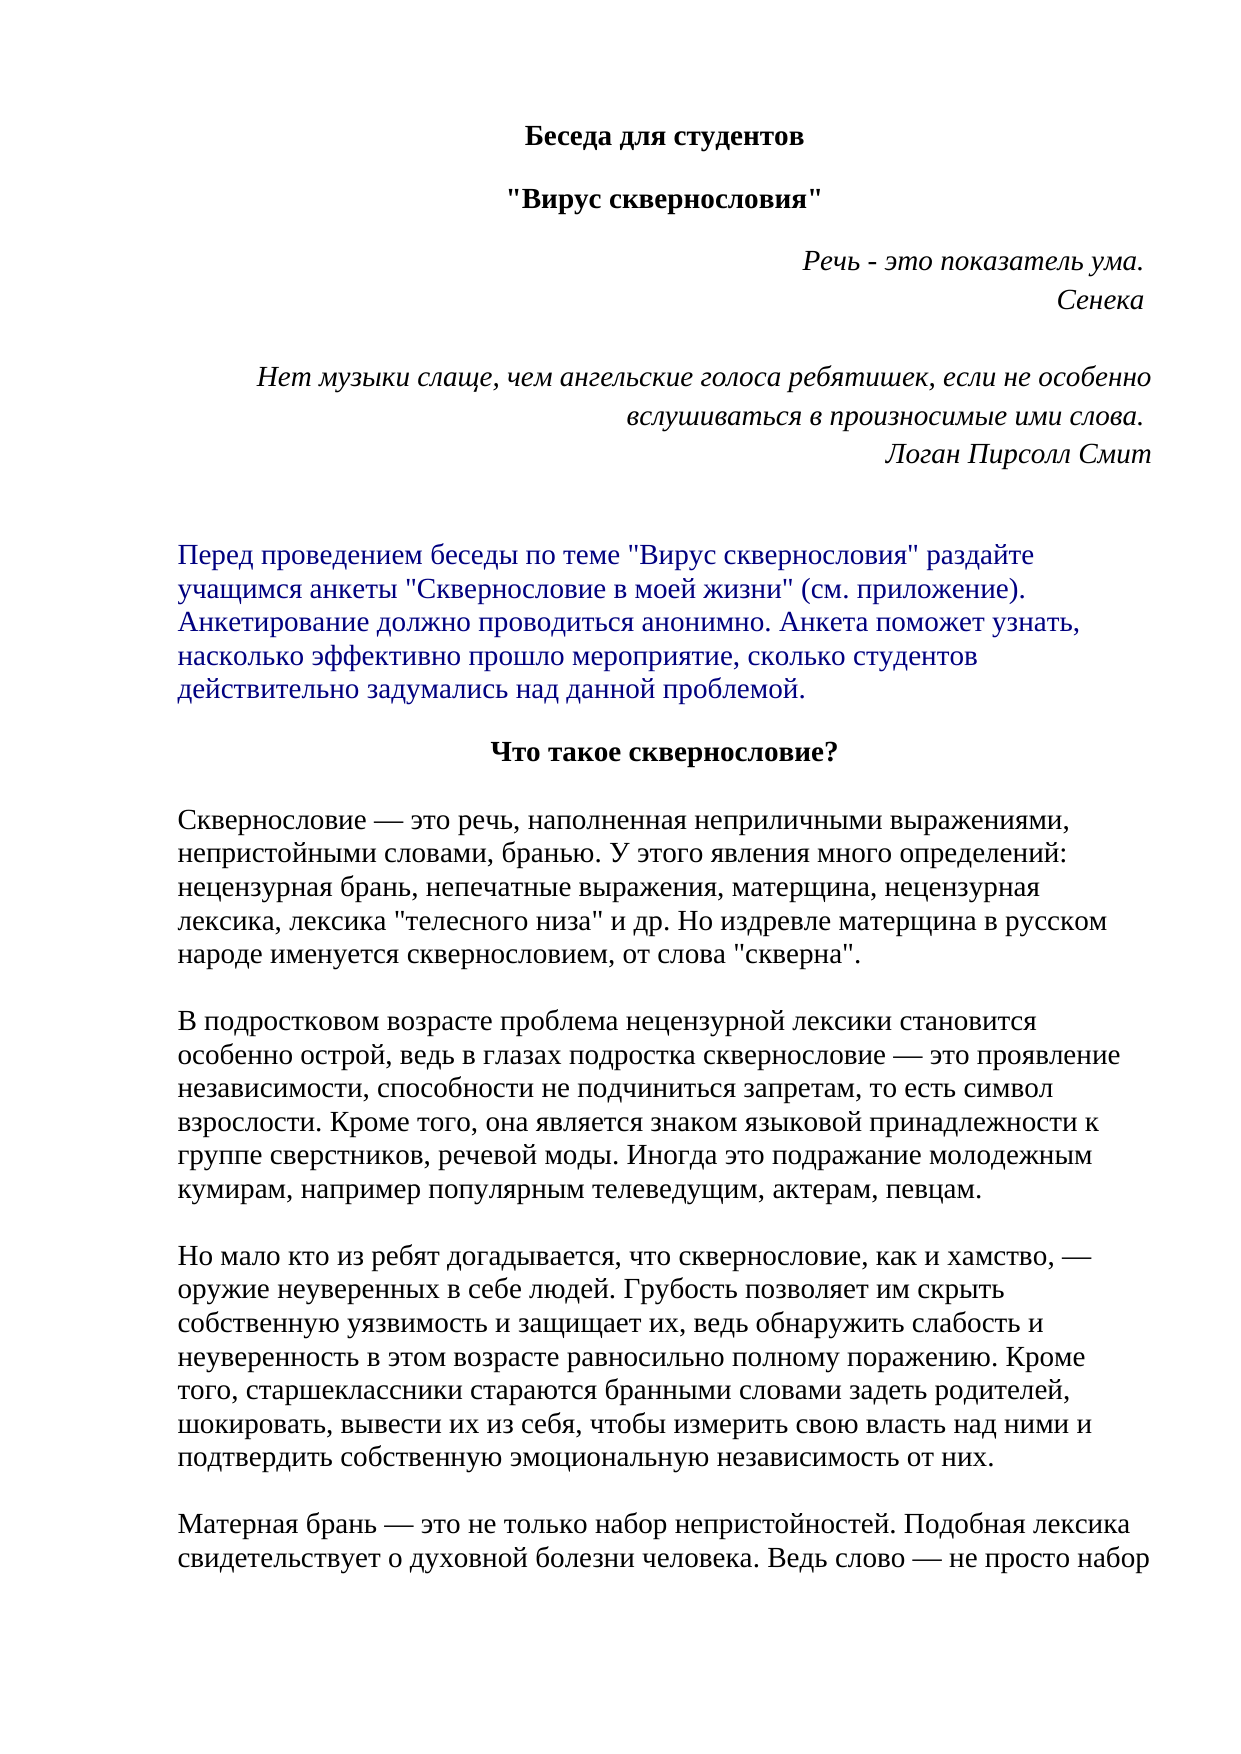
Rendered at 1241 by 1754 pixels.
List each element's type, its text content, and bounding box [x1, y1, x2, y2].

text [177, 802, 1152, 1573]
subtitle "Вирус сквернословия" [177, 181, 1152, 214]
text Перед проведением беседы по теме "Вирус сквернословия" раздайте учащимся анкеты "Сквернословие в моей жизни" (см. приложение). Анкетирование должно проводиться анонимно. Анкета поможет узнать, насколько эффективно прошло мероприятие, cколько студентов действительно задумались над данной проблемой. [177, 504, 1152, 705]
subtitle Беседа для студентов [177, 118, 1152, 152]
text Что такое сквернословие? [177, 734, 1152, 768]
text Речь - это показатель ума. Сенека Нет музыки слаще, чем ангельские голоса ребятишек, если не особенно вслушиваться в произносимые ими слова. Логан Пирсолл Смит [177, 243, 1152, 470]
